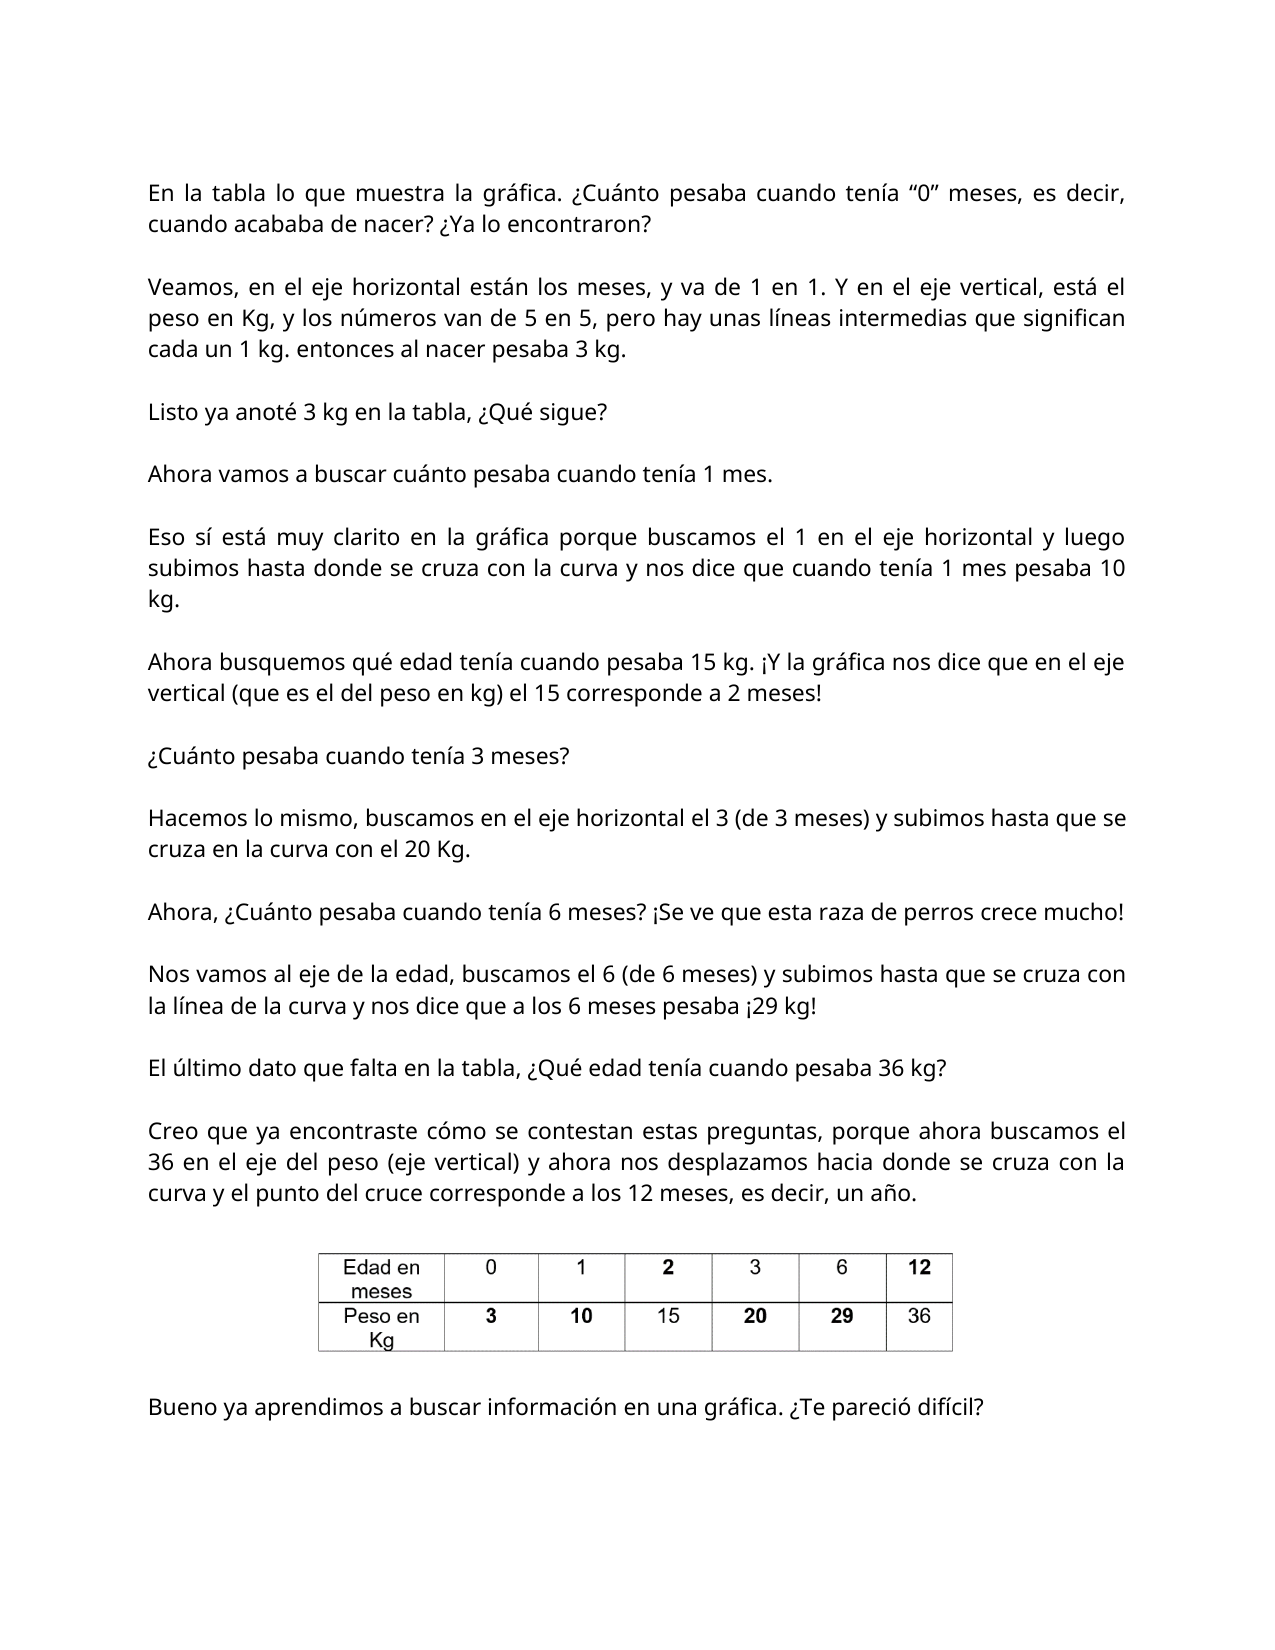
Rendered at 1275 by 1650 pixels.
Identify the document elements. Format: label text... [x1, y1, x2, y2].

text El último dato que falta en la tabla, ¿Qué edad tenía cuando pesaba 36 kg? [148, 1052, 1127, 1083]
text Nos vamos al eje de la edad, buscamos el 6 (de 6 meses) y subimos hasta que se cruza con la línea de la curva y nos dice que a los 6 meses pesaba ¡29 kg! [148, 958, 1127, 1021]
text Eso sí está muy clarito en la gráfica porque buscamos el 1 en el eje horizontal y luego subimos hasta donde se cruza con la curva y nos dice que cuando tenía 1 mes pesaba 10 kg. [148, 521, 1127, 615]
text Bueno ya aprendimos a buscar información en una gráfica. ¿Te pareció difícil? [148, 1391, 1127, 1422]
text Creo que ya encontraste cómo se contestan estas preguntas, porque ahora buscamos el 36 en el eje del peso (eje vertical) y ahora nos desplazamos hacia donde se cruza con la curva y el punto del cruce corresponde a los 12 meses, es decir, un año. [148, 1115, 1127, 1208]
text Ahora, ¿Cuánto pesaba cuando tenía 6 meses? ¡Se ve que esta raza de perros crece mucho! [148, 896, 1127, 927]
text Veamos, en el eje horizontal están los meses, y va de 1 en 1. Y en el eje vertical, está el peso en Kg, y los números van de 5 en 5, pero hay unas líneas intermedias que significan cada un 1 kg. entonces al nacer pesaba 3 kg. [148, 271, 1127, 365]
text Ahora vamos a buscar cuánto pesaba cuando tenía 1 mes. [148, 458, 1127, 490]
picture [308, 1239, 967, 1360]
text Hacemos lo mismo, buscamos en el eje horizontal el 3 (de 3 meses) y subimos hasta que se cruza en la curva con el 20 Kg. [148, 802, 1127, 865]
text Listo ya anoté 3 kg en la tabla, ¿Qué sigue? [148, 396, 1127, 427]
text Ahora busquemos qué edad tenía cuando pesaba 15 kg. ¡Y la gráfica nos dice que en el eje vertical (que es el del peso en kg) el 15 corresponde a 2 meses! [148, 646, 1127, 708]
text En la tabla lo que muestra la gráfica. ¿Cuánto pesaba cuando tenía “0” meses, es decir, cuando acababa de nacer? ¿Ya lo encontraron? [148, 177, 1127, 240]
text ¿Cuánto pesaba cuando tenía 3 meses? [148, 740, 1127, 771]
